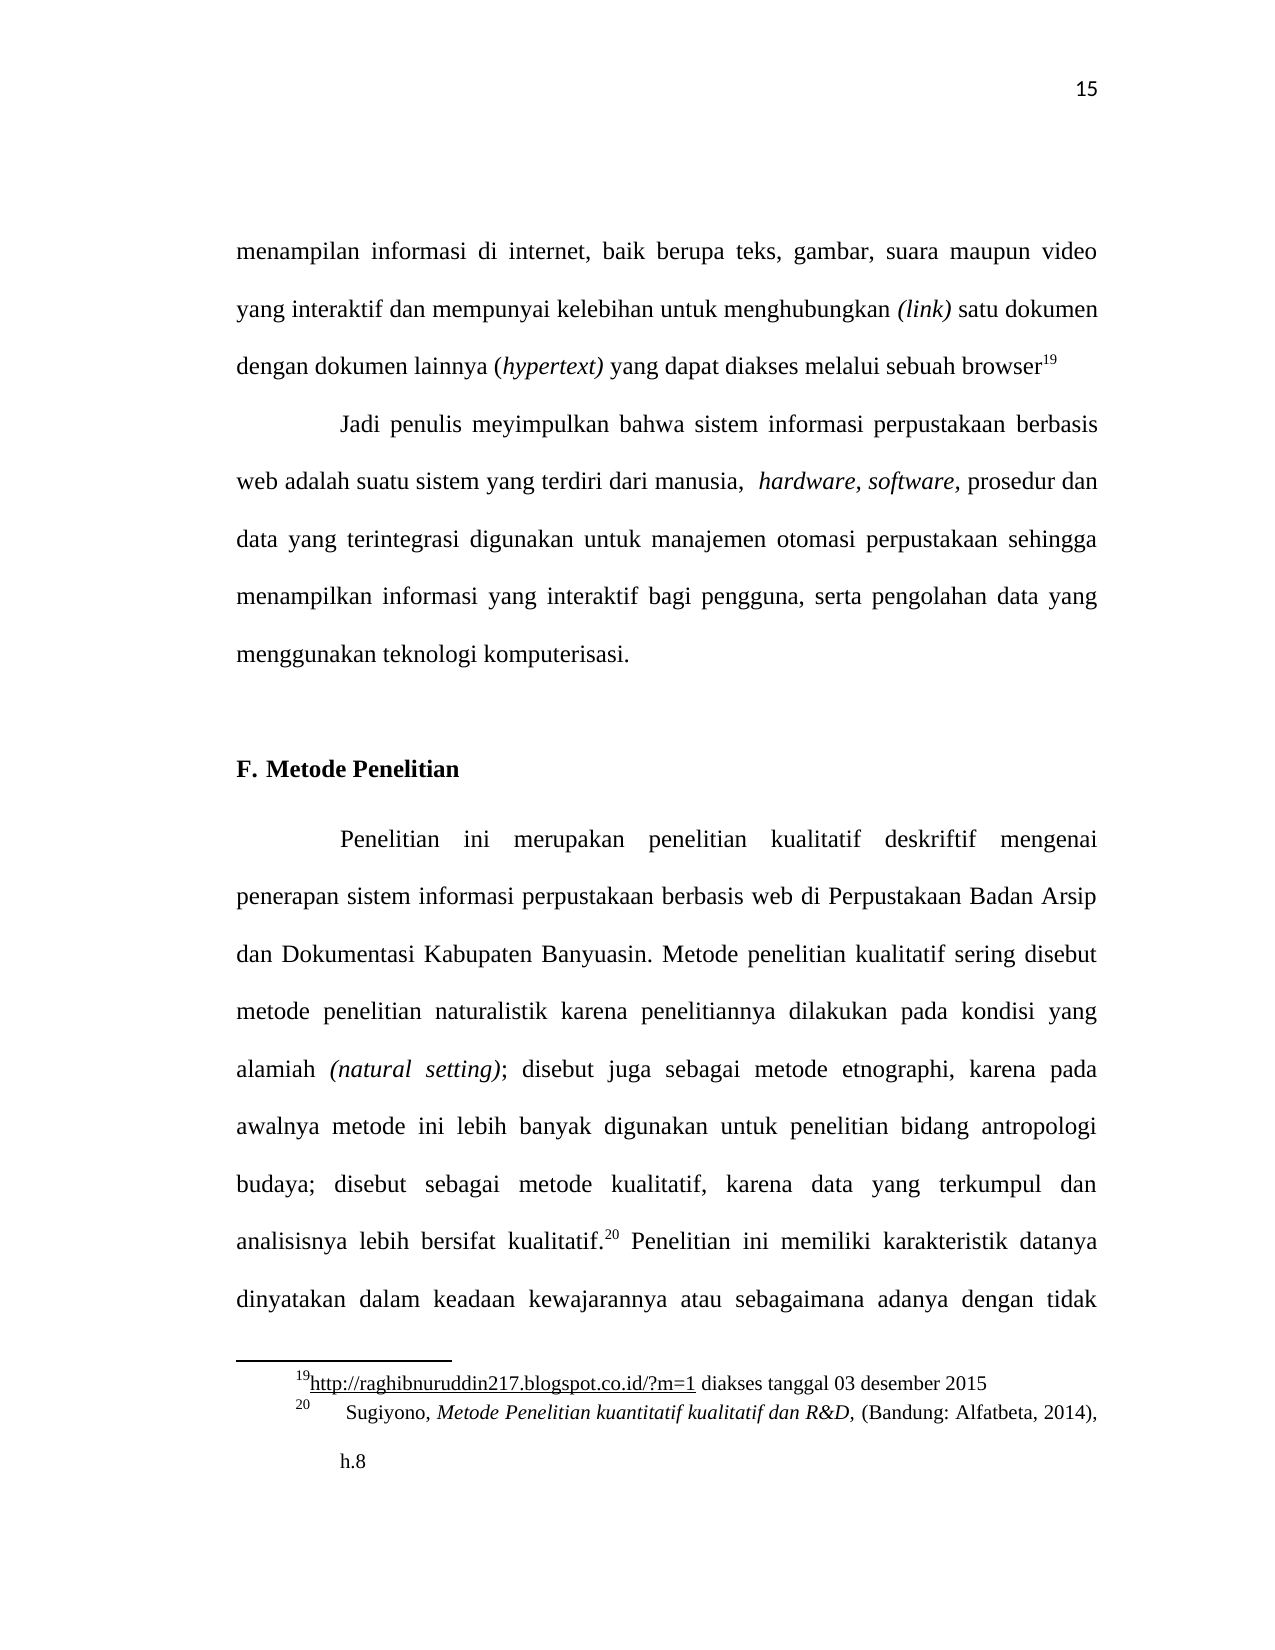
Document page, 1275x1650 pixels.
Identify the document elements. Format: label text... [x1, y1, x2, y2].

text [236, 824, 1098, 1312]
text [236, 236, 1098, 380]
list Metode Penelitian [236, 754, 1098, 782]
text Jadi penulis meyimpulkan bahwa sistem informasi perpustakaan berbasis web adalah suatu sistem yang terdiri dari manusia, hardware, software, prosedur dan data yang terintegrasi digunakan untuk manajemen otomasi perpustakaan sehingga menampilkan informasi yang interaktif bagi pengguna, serta pengolahan data yang menggunakan teknologi komputerisasi. [236, 409, 1098, 667]
